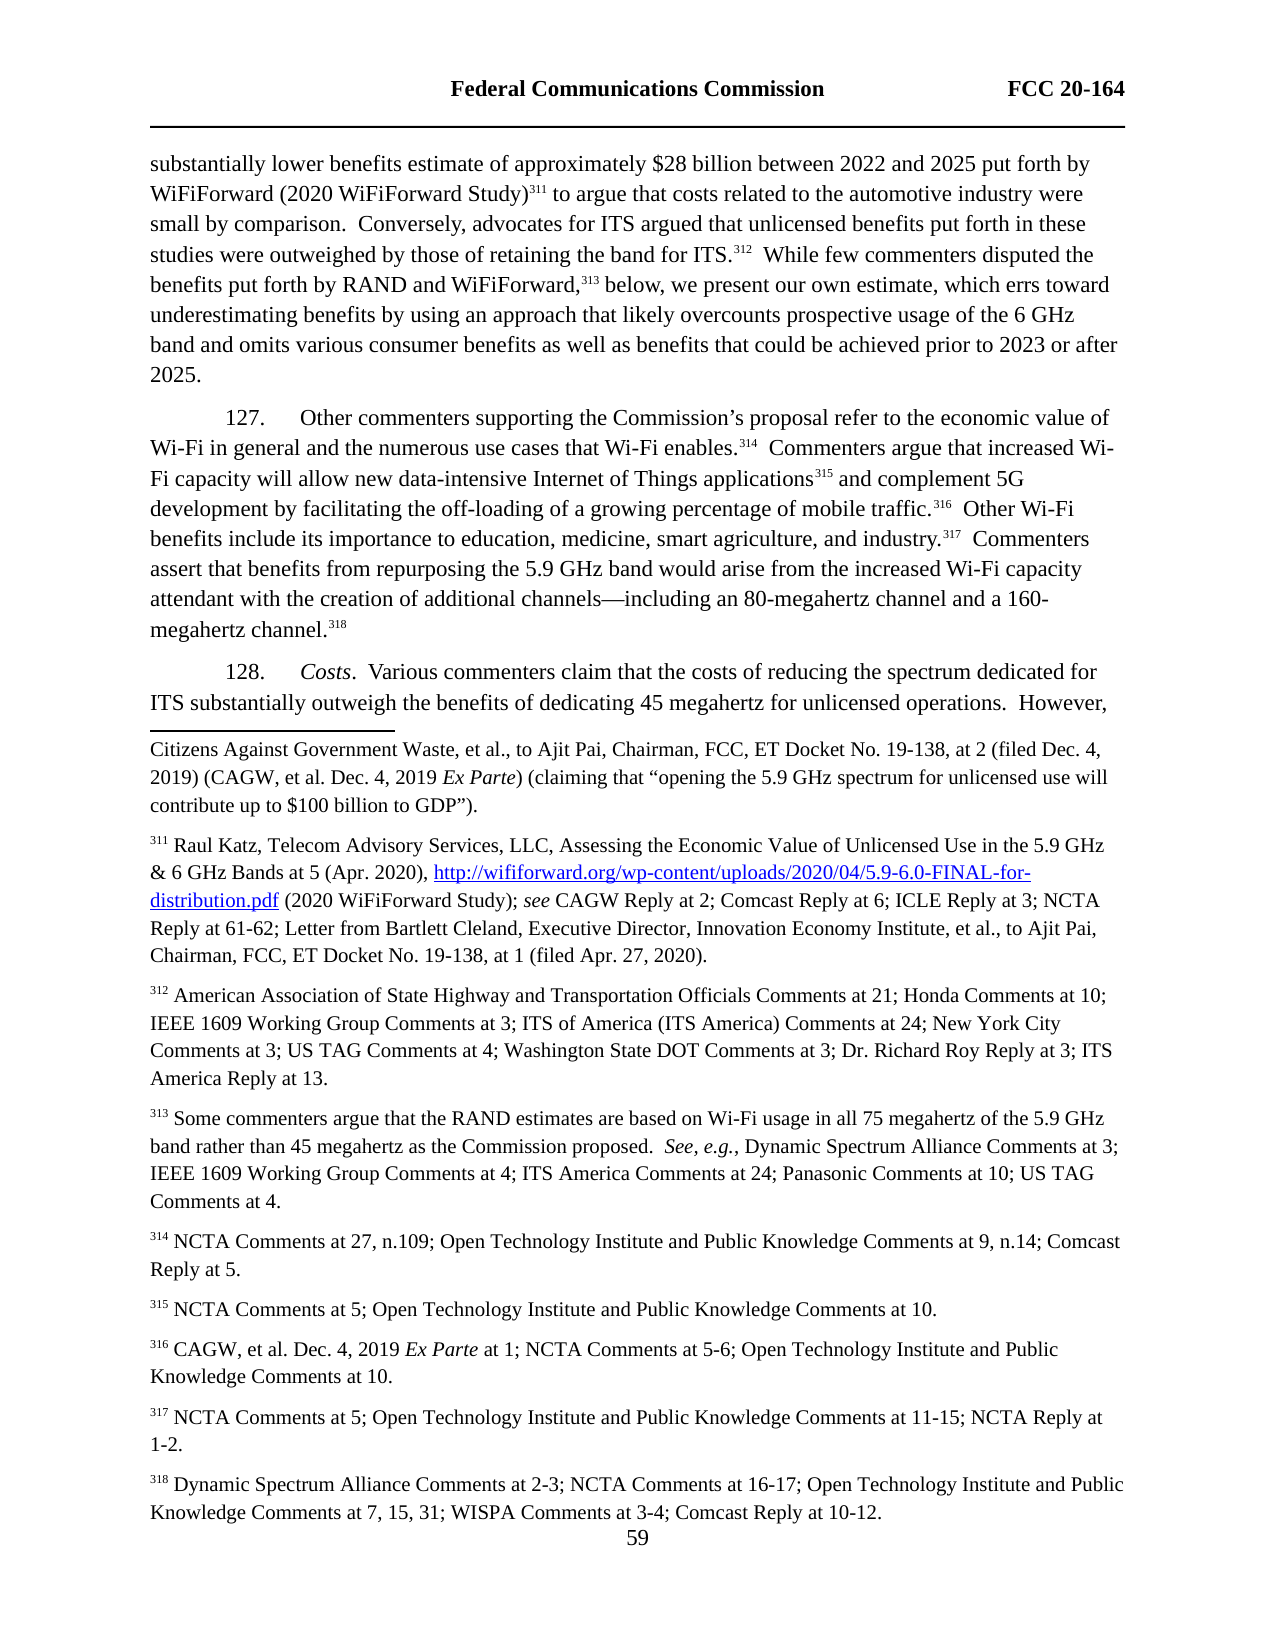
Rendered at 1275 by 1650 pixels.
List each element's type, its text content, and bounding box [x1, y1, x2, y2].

text Benefits. Proponents of the Commission proposal generally refer to a RAND Corporation study (RAND 5.9 GHz Study) which finds that repurposing the 5.9 GHz for unlicensed use could generate between $82.2 billion and $189.9 billion in economic welfare per year, or the substantially lower benefits estimate of approximately $28 billion between 2022 and 2025 put forth by WiFiForward (2020 WiFiForward Study) to argue that costs related to the automotive industry were small by comparison. Conversely, advocates for ITS argued that unlicensed benefits put forth in these studies were outweighed by those of retaining the band for ITS. While few commenters disputed the benefits put forth by RAND and WiFiForward, below, we present our own estimate, which errs toward underestimating benefits by using an approach that likely overcounts prospective usage of the 6 GHz band and omits various consumer benefits as well as benefits that could be achieved prior to 2023 or after 2025. [150, 150, 1125, 388]
text Other commenters supporting the Commission’s proposal refer to the economic value of Wi-Fi in general and the numerous use cases that Wi-Fi enables. Commenters argue that increased Wi-Fi capacity will allow new data-intensive Internet of Things applications and complement 5G development by facilitating the off-loading of a growing percentage of mobile traffic. Other Wi-Fi benefits include its importance to education, medicine, smart agriculture, and industry. Commenters assert that benefits from repurposing the 5.9 GHz band would arise from the increased Wi-Fi capacity attendant with the creation of additional channels—including an 80-megahertz channel and a 160-megahertz channel. [150, 404, 1125, 642]
text Costs. Various commenters claim that the costs of reducing the spectrum dedicated for ITS substantially outweigh the benefits of dedicating 45 megahertz for unlicensed operations. However, rather than quantifying costs specific to the reduction in ITS, most commenters point to the economic impact caused by automobile collisions in aggregate throughout the United States each year. Commenters generally refer to U.S. DOT estimates of the economic impact of lives lost and injuries resulting from police-reported vehicle crashes in the United States as well as other studies and statistics that were not ITS-specific. Some commenters, however, refer to ITS-specific analyses, including to National Highway Traffic Safety Administration (NHTSA) estimates of economic cost savings associated with V2V and other studies. [150, 658, 1125, 715]
